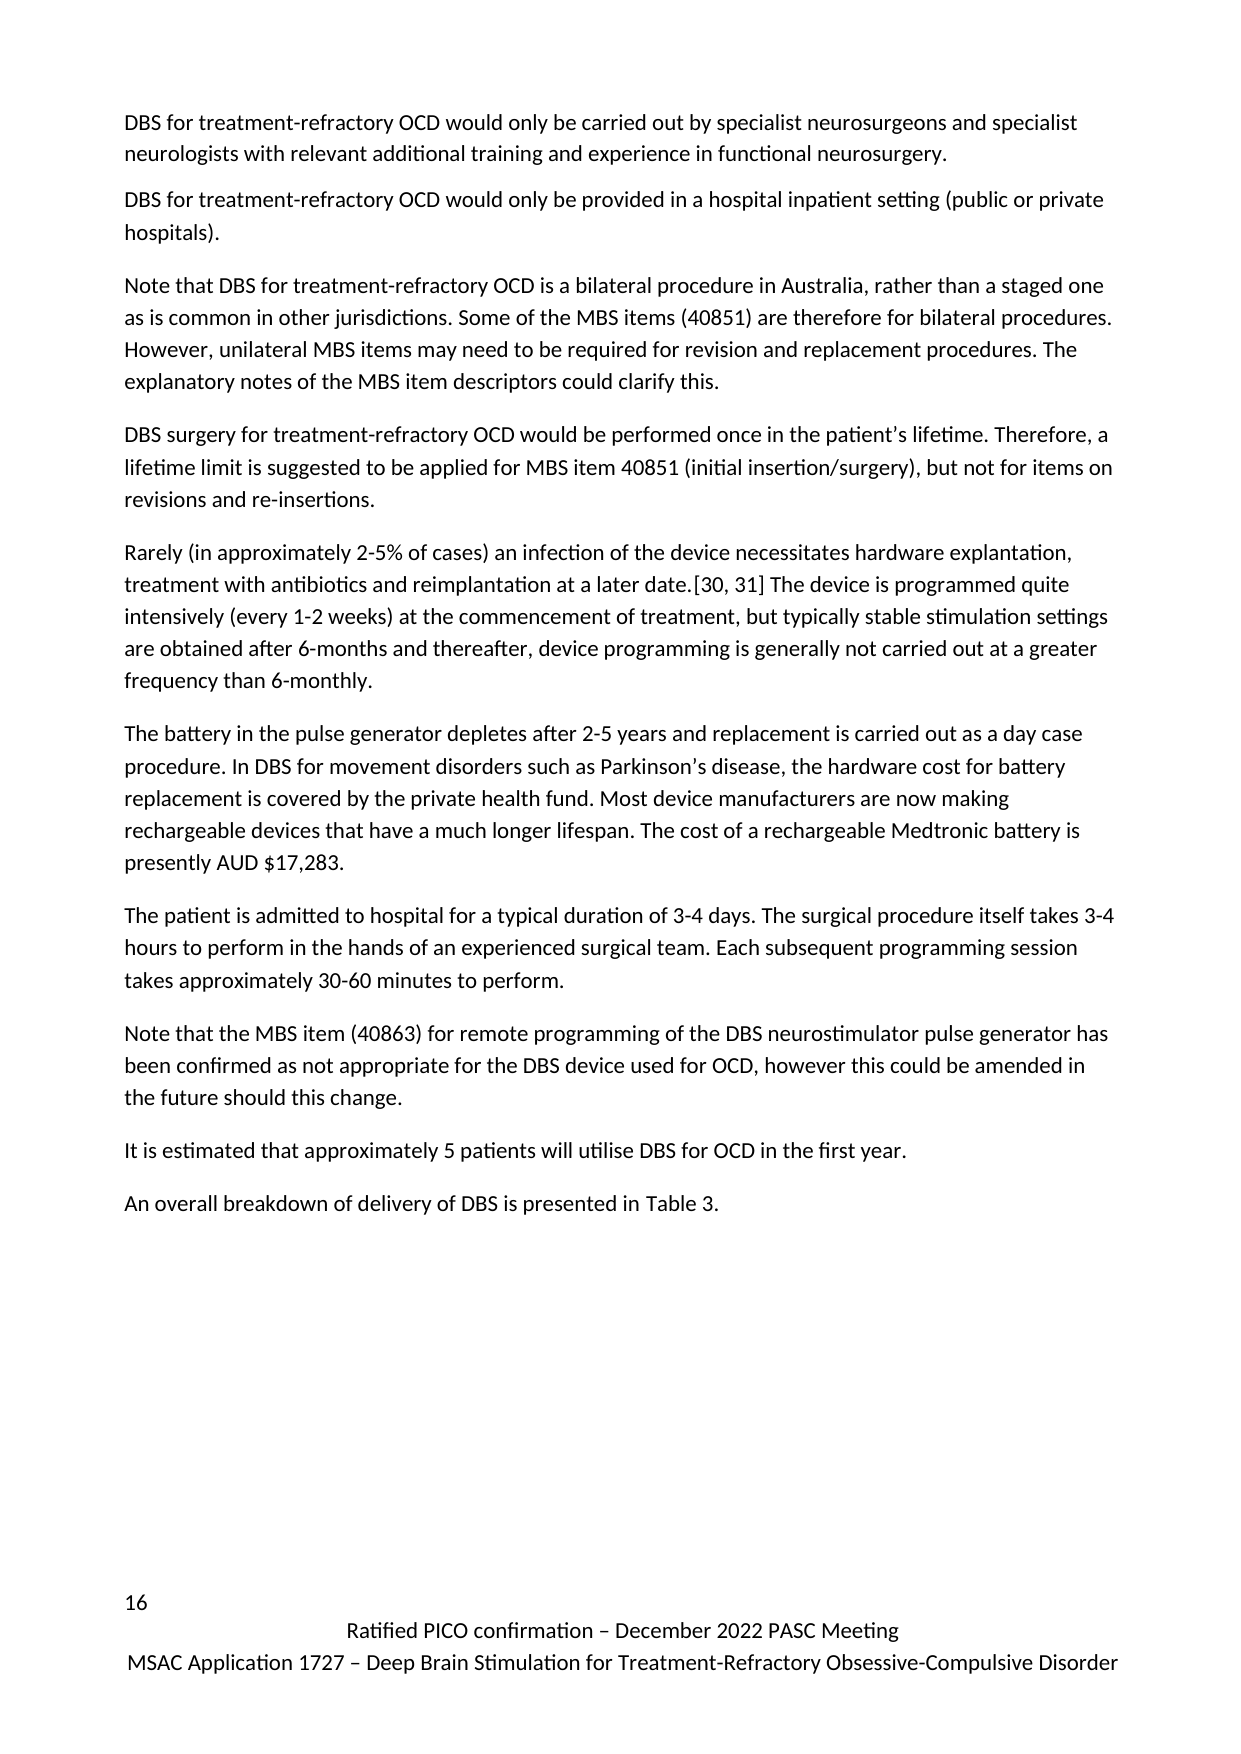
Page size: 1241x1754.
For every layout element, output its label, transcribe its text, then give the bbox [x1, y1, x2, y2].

text Note that the MBS item (40863) for remote programming of the DBS neurostimulator pulse generator has been confirmed as not appropriate for the DBS device used for OCD, however this could be amended in the future should this change. [124, 1019, 1122, 1111]
text DBS for treatment-refractory OCD would only be carried out by specialist neurosurgeons and specialist neurologists with relevant additional training and experience in functional neurosurgery. [124, 108, 1122, 167]
text Note that DBS for treatment-refractory OCD is a bilateral procedure in Australia, rather than a staged one as is common in other jurisdictions. Some of the MBS items (40851) are therefore for bilateral procedures. However, unilateral MBS items may need to be required for revision and replacement procedures. The explanatory notes of the MBS item descriptors could clarify this. [124, 271, 1122, 395]
text The patient is admitted to hospital for a typical duration of 3-4 days. The surgical procedure itself takes 3-4 hours to perform in the hands of an experienced surgical team. Each subsequent programming session takes approximately 30-60 minutes to perform. [124, 901, 1122, 994]
text An overall breakdown of delivery of DBS is presented in Table 3. [124, 1189, 1122, 1217]
text DBS surgery for treatment-refractory OCD would be performed once in the patient’s lifetime. Therefore, a lifetime limit is suggested to be applied for MBS item 40851 (initial insertion/surgery), but not for items on revisions and re-insertions. [124, 420, 1122, 513]
text Rarely (in approximately 2-5% of cases) an infection of the device necessitates hardware explantation, treatment with antibiotics and reimplantation at a later date.[30, 31] The device is programmed quite intensively (every 1-2 weeks) at the commencement of treatment, but typically stable stimulation settings are obtained after 6-months and thereafter, device programming is generally not carried out at a greater frequency than 6-monthly. [124, 538, 1122, 694]
text The battery in the pulse generator depletes after 2-5 years and replacement is carried out as a day case procedure. In DBS for movement disorders such as Parkinson’s disease, the hardware cost for battery replacement is covered by the private health fund. Most device manufacturers are now making rechargeable devices that have a much longer lifespan. The cost of a rechargeable Medtronic battery is presently AUD $17,283. [124, 719, 1122, 876]
text It is estimated that approximately 5 patients will utilise DBS for OCD in the first year. [124, 1136, 1122, 1164]
text DBS for treatment-refractory OCD would only be provided in a hospital inpatient setting (public or private hospitals). [124, 186, 1122, 246]
